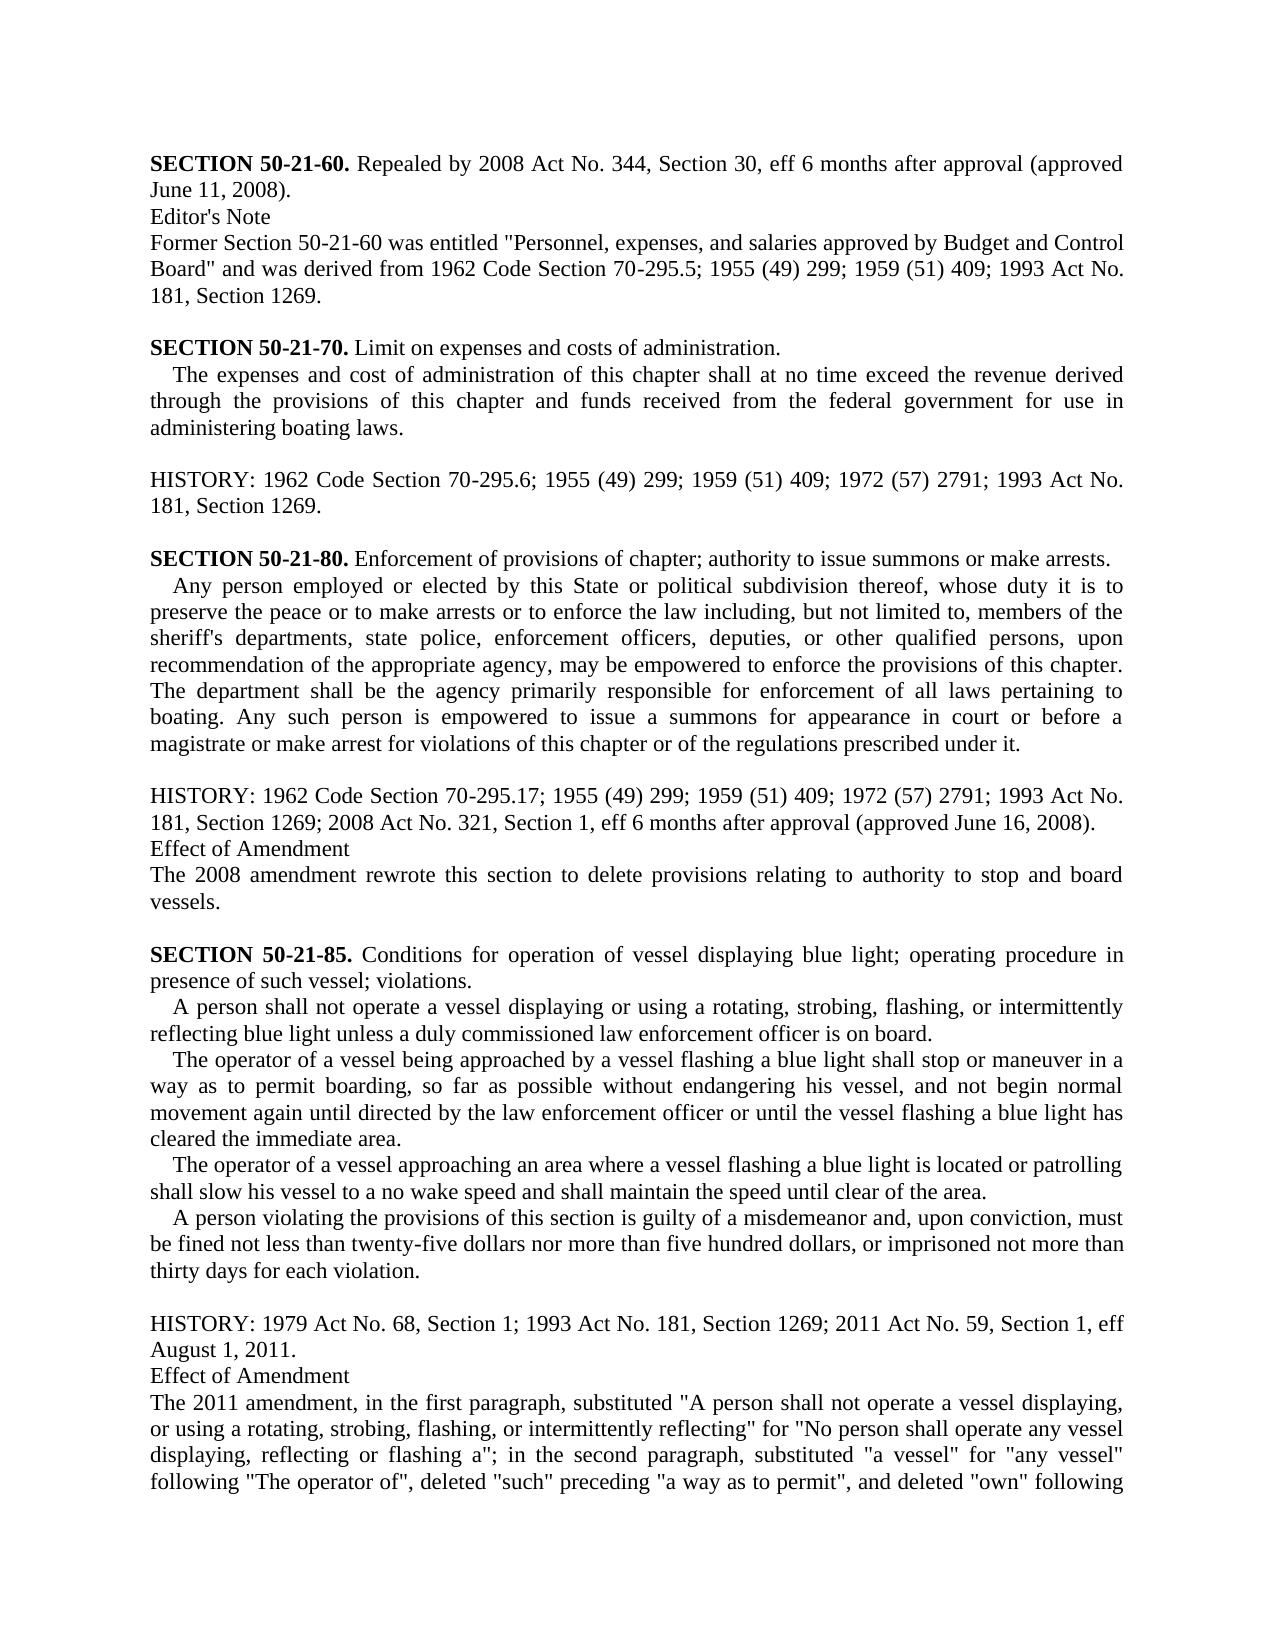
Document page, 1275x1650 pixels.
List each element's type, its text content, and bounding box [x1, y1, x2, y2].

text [150, 1389, 1125, 1494]
text The expenses and cost of administration of this chapter shall at no time exceed the revenue derived through the provisions of this chapter and funds received from the federal government for use in administering boating laws. [150, 361, 1125, 440]
text SECTION 50-21-60. Repealed by 2008 Act No. 344, Section 30, eff 6 months after approval (approved June 11, 2008). [150, 150, 1125, 203]
text HISTORY: 1962 Code Section 70-295.6; 1955 (49) 299; 1959 (51) 409; 1972 (57) 2791; 1993 Act No. 181, Section 1269. [150, 466, 1125, 519]
text HISTORY: 1979 Act No. 68, Section 1; 1993 Act No. 181, Section 1269; 2011 Act No. 59, Section 1, eff August 1, 2011. [150, 1309, 1125, 1362]
text The 2008 amendment rewrote this section to delete provisions relating to authority to stop and board vessels. [150, 862, 1125, 914]
text SECTION 50-21-70. Limit on expenses and costs of administration. [150, 334, 1125, 361]
text HISTORY: 1962 Code Section 70-295.17; 1955 (49) 299; 1959 (51) 409; 1972 (57) 2791; 1993 Act No. 181, Section 1269; 2008 Act No. 321, Section 1, eff 6 months after approval (approved June 16, 2008). [150, 782, 1125, 835]
text A person shall not operate a vessel displaying or using a rotating, strobing, flashing, or intermittently reflecting blue light unless a duly commissioned law enforcement officer is on board. [150, 993, 1125, 1046]
text SECTION 50-21-80. Enforcement of provisions of chapter; authority to issue summons or make arrests. [150, 545, 1125, 572]
text Effect of Amendment [150, 835, 1125, 862]
text SECTION 50-21-85. Conditions for operation of vessel displaying blue light; operating procedure in presence of such vessel; violations. [150, 941, 1125, 993]
text Any person employed or elected by this State or political subdivision thereof, whose duty it is to preserve the peace or to make arrests or to enforce the law including, but not limited to, members of the sheriff's departments, state police, enforcement officers, deputies, or other qualified persons, upon recommendation of the appropriate agency, may be empowered to enforce the provisions of this chapter. The department shall be the agency primarily responsible for enforcement of all laws pertaining to boating. Any such person is empowered to issue a summons for appearance in court or before a magistrate or make arrest for violations of this chapter or of the regulations prescribed under it. [150, 572, 1125, 756]
text Effect of Amendment [150, 1362, 1125, 1389]
text The operator of a vessel being approached by a vessel flashing a blue light shall stop or maneuver in a way as to permit boarding, so far as possible without endangering his vessel, and not begin normal movement again until directed by the law enforcement officer or until the vessel flashing a blue light has cleared the immediate area. [150, 1046, 1125, 1151]
text Former Section 50-21-60 was entitled "Personnel, expenses, and salaries approved by Budget and Control Board" and was derived from 1962 Code Section 70-295.5; 1955 (49) 299; 1959 (51) 409; 1993 Act No. 181, Section 1269. [150, 229, 1125, 308]
text The operator of a vessel approaching an area where a vessel flashing a blue light is located or patrolling shall slow his vessel to a no wake speed and shall maintain the speed until clear of the area. [150, 1151, 1125, 1204]
text A person violating the provisions of this section is guilty of a misdemeanor and, upon conviction, must be fined not less than twenty-five dollars nor more than five hundred dollars, or imprisoned not more than thirty days for each violation. [150, 1204, 1125, 1283]
text Editor's Note [150, 203, 1125, 229]
